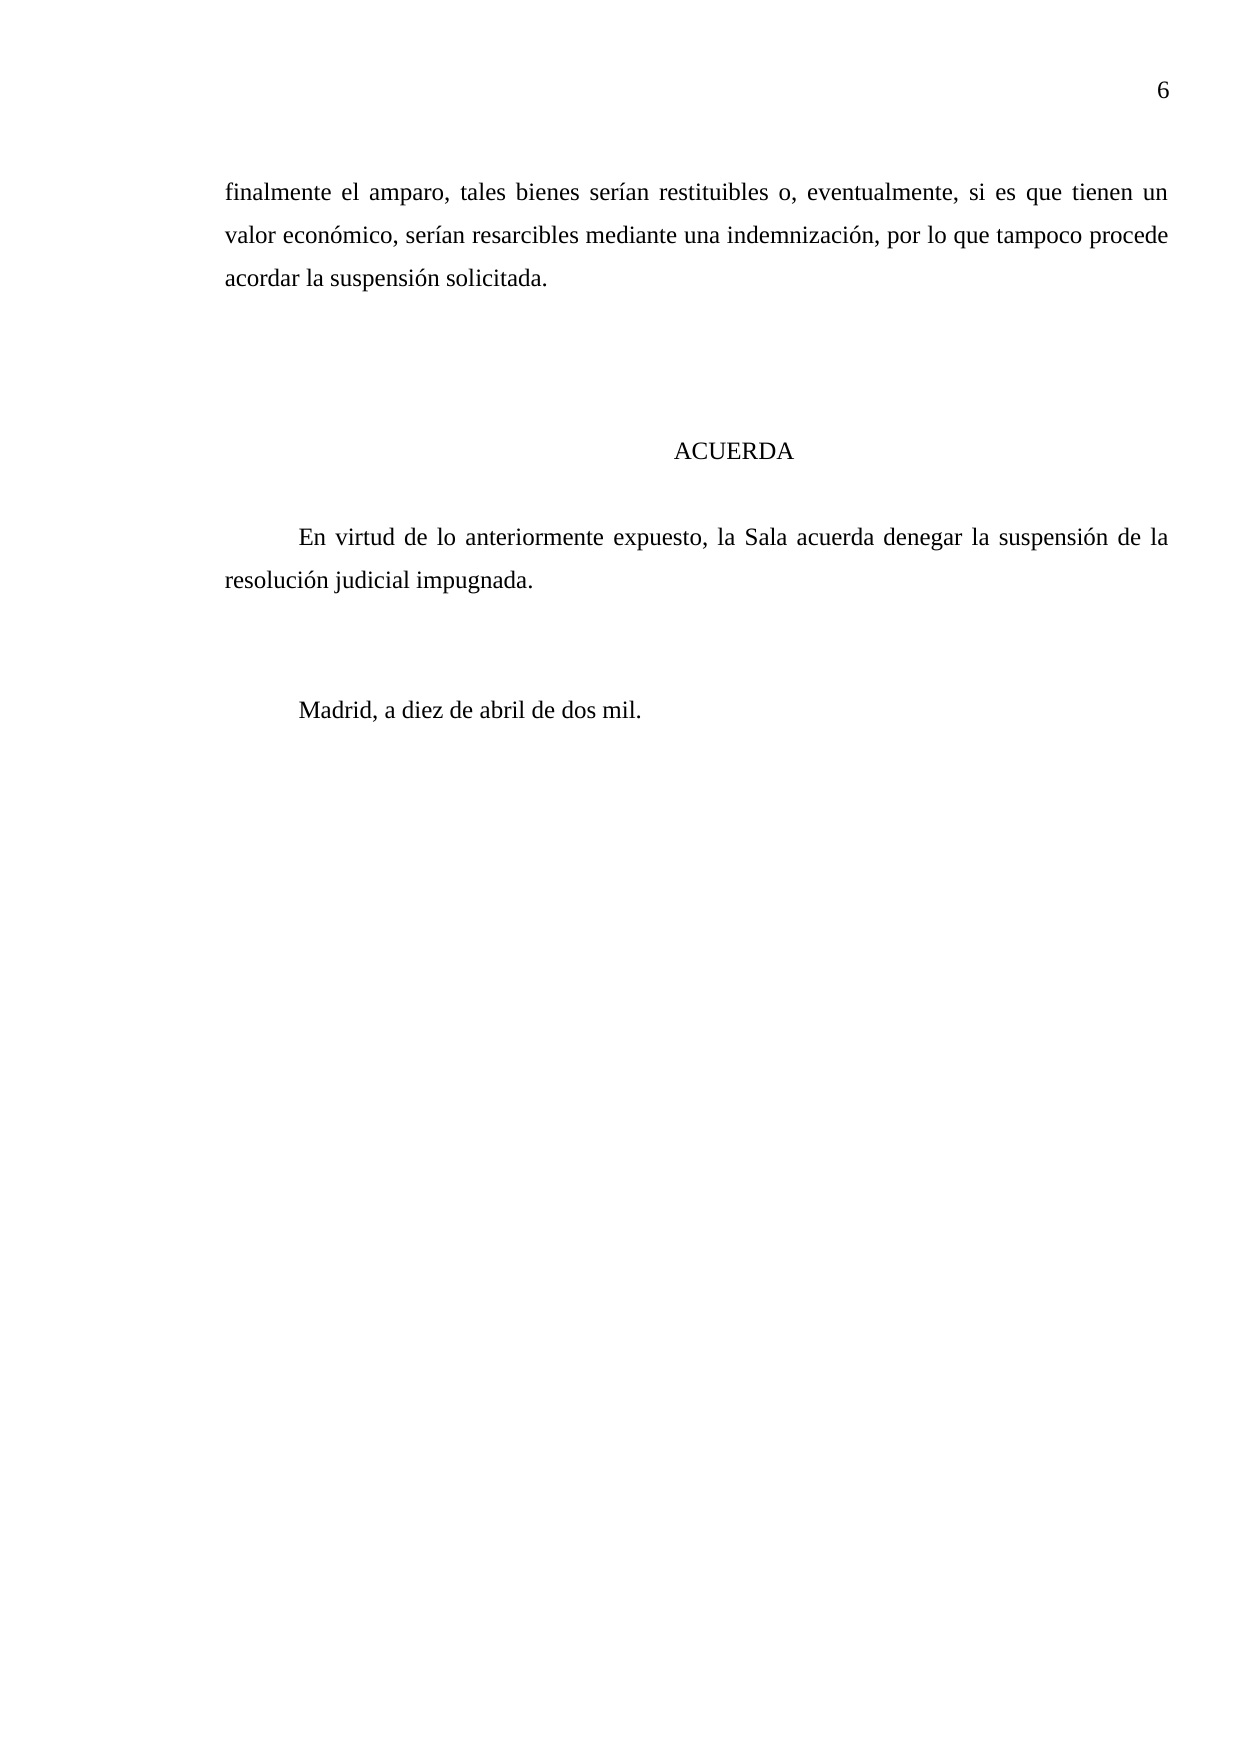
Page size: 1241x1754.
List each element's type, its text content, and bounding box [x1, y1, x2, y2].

text Madrid, a diez de abril de dos mil. [224, 695, 1169, 723]
text En virtud de lo anteriormente expuesto, la Sala acuerda denegar la suspensión de la resolución judicial impugnada. [224, 522, 1169, 594]
text ACUERDA [224, 436, 1169, 465]
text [224, 177, 1169, 292]
